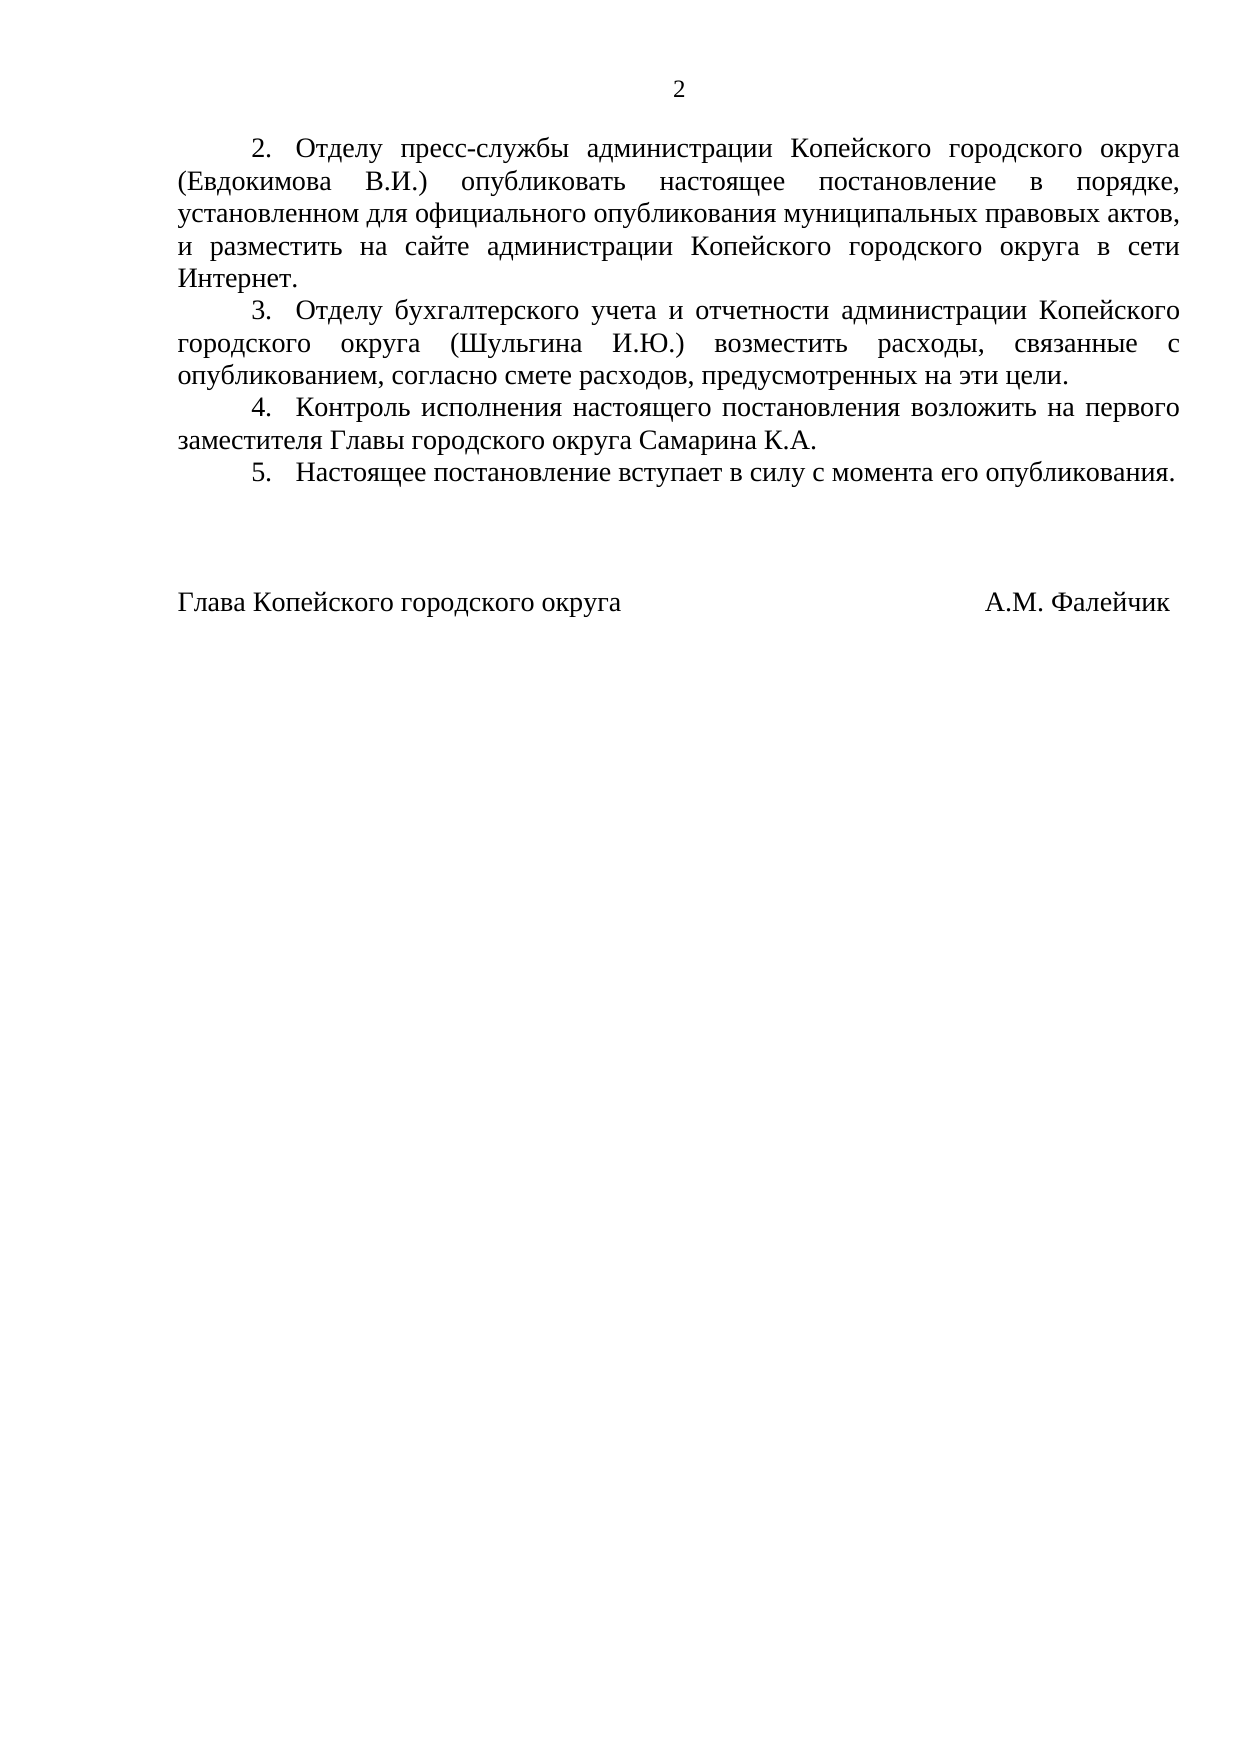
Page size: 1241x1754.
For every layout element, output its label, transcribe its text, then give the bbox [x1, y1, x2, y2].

list Отделу бухгалтерского учета и отчетности администрации Копейского городского округа (Шульгина И.Ю.) возместить расходы, связанные с опубликованием, согласно смете расходов, предусмотренных на эти цели. [177, 293, 1181, 391]
list Контроль исполнения настоящего постановления возложить на первого заместителя Главы городского округа Самарина К.А. [177, 391, 1181, 455]
list Отделу пресс-службы администрации Копейского городского округа (Евдокимова В.И.) опубликовать настоящее постановление в порядке, установленном для официального опубликования муниципальных правовых актов, и разместить на сайте администрации Копейского городского округа в сети Интернет. [177, 131, 1181, 293]
list Настоящее постановление вступает в силу с момента его опубликования. [177, 455, 1181, 488]
text Глава Копейского городского округа А.М. Фалейчик [177, 585, 1181, 617]
